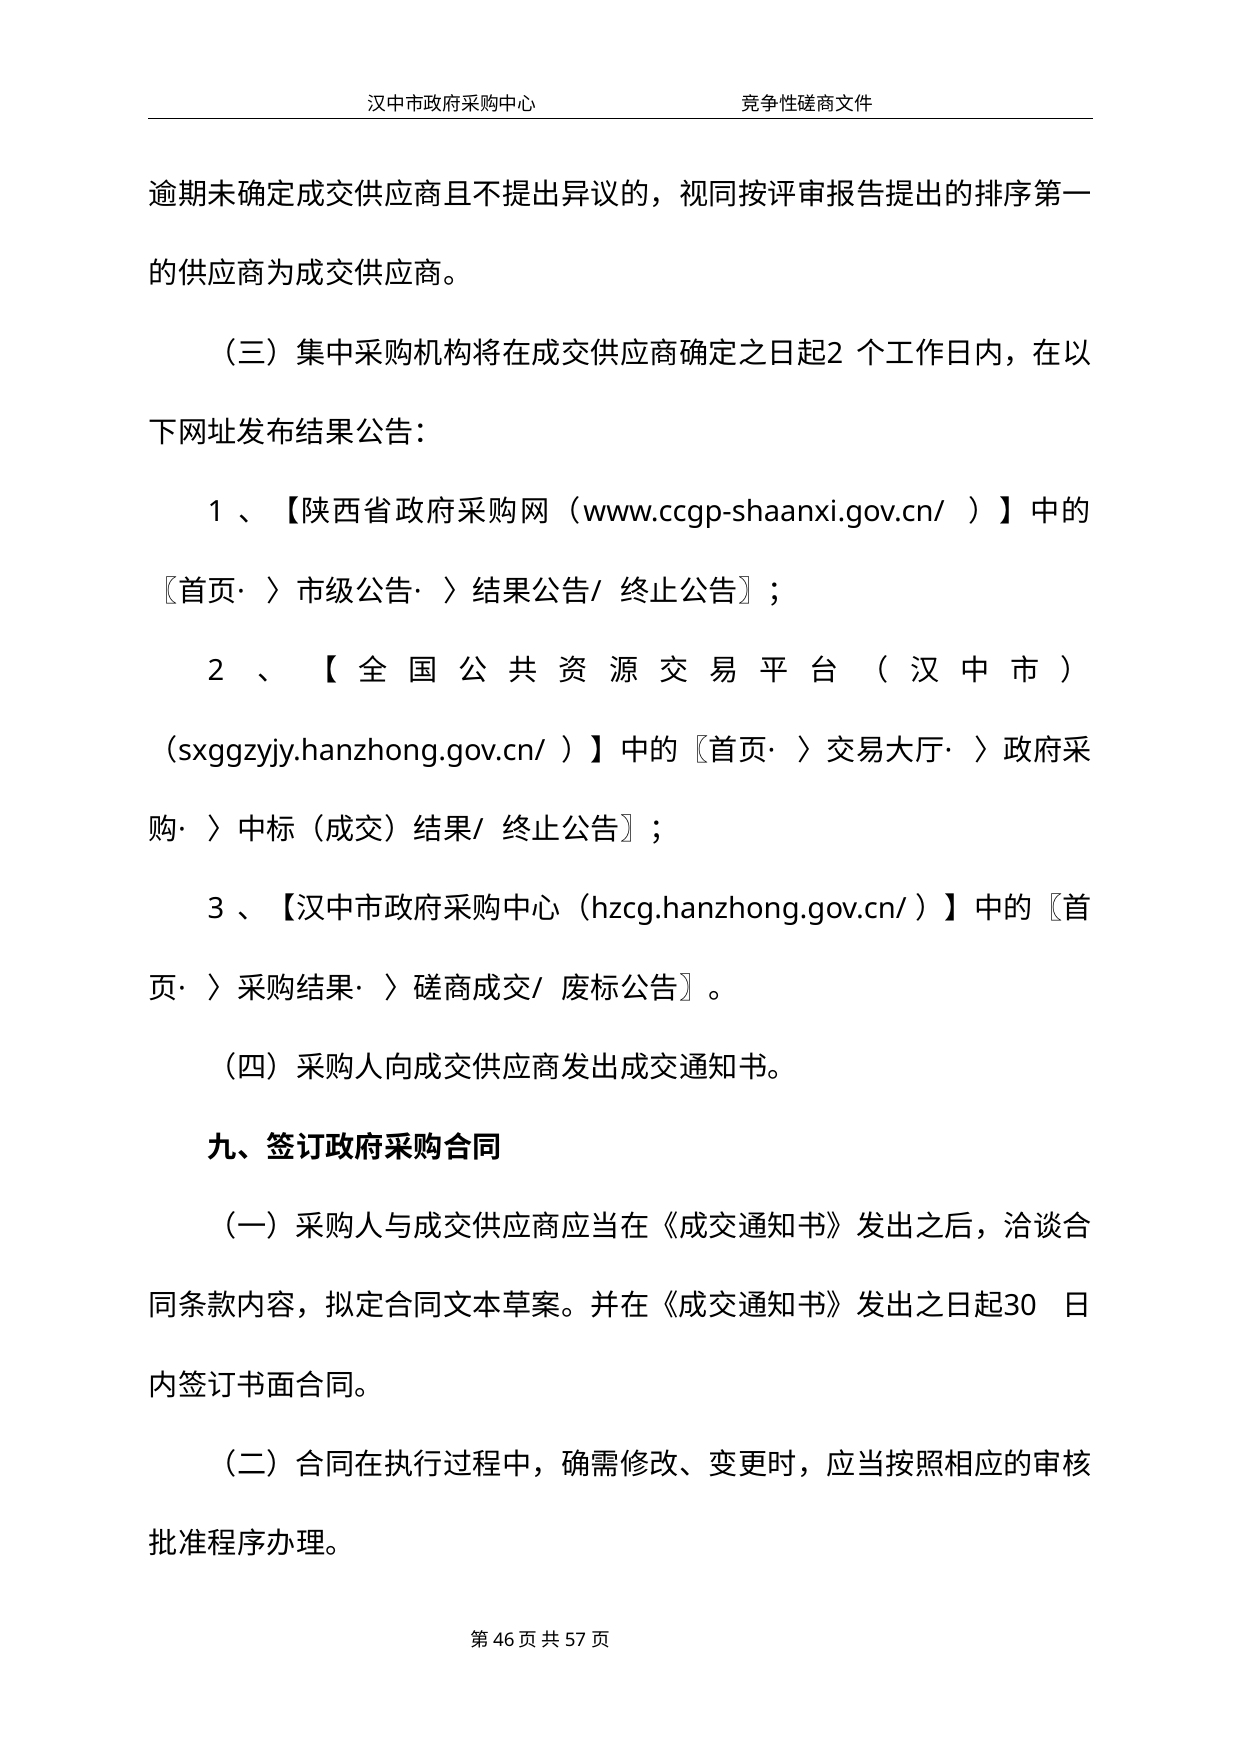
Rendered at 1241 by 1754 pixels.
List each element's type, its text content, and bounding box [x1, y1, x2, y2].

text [148, 152, 1092, 311]
text （二）合同在执行过程中，确需修改、变更时，应当按照相应的审核批准程序办理。 [148, 1422, 1092, 1581]
text 3、【汉中市政府采购中心（hzcg.hanzhong.gov.cn/）】中的〖首页·〉采购结果·〉磋商成交/废标公告〗。 [148, 866, 1092, 1025]
text （一）采购人与成交供应商应当在《成交通知书》发出之后，洽谈合同条款内容，拟定合同文本草案。并在《成交通知书》发出之日起30日内签订书面合同。 [148, 1184, 1092, 1422]
text （三）集中采购机构将在成交供应商确定之日起2个工作日内，在以下网址发布结果公告： [148, 311, 1092, 469]
text 1、【陕西省政府采购网（www.ccgp-shaanxi.gov.cn/）】中的〖首页·〉市级公告·〉结果公告/终止公告〗； [148, 469, 1092, 628]
text （四）采购人向成交供应商发出成交通知书。 [148, 1025, 1092, 1104]
subtitle 九、签订政府采购合同 [148, 1104, 1092, 1184]
text 2、【全国公共资源交易平台（汉中市）（sxggzyjy.hanzhong.gov.cn/）】中的〖首页·〉交易大厅·〉政府采购·〉中标（成交）结果/终止公告〗； [148, 628, 1092, 866]
